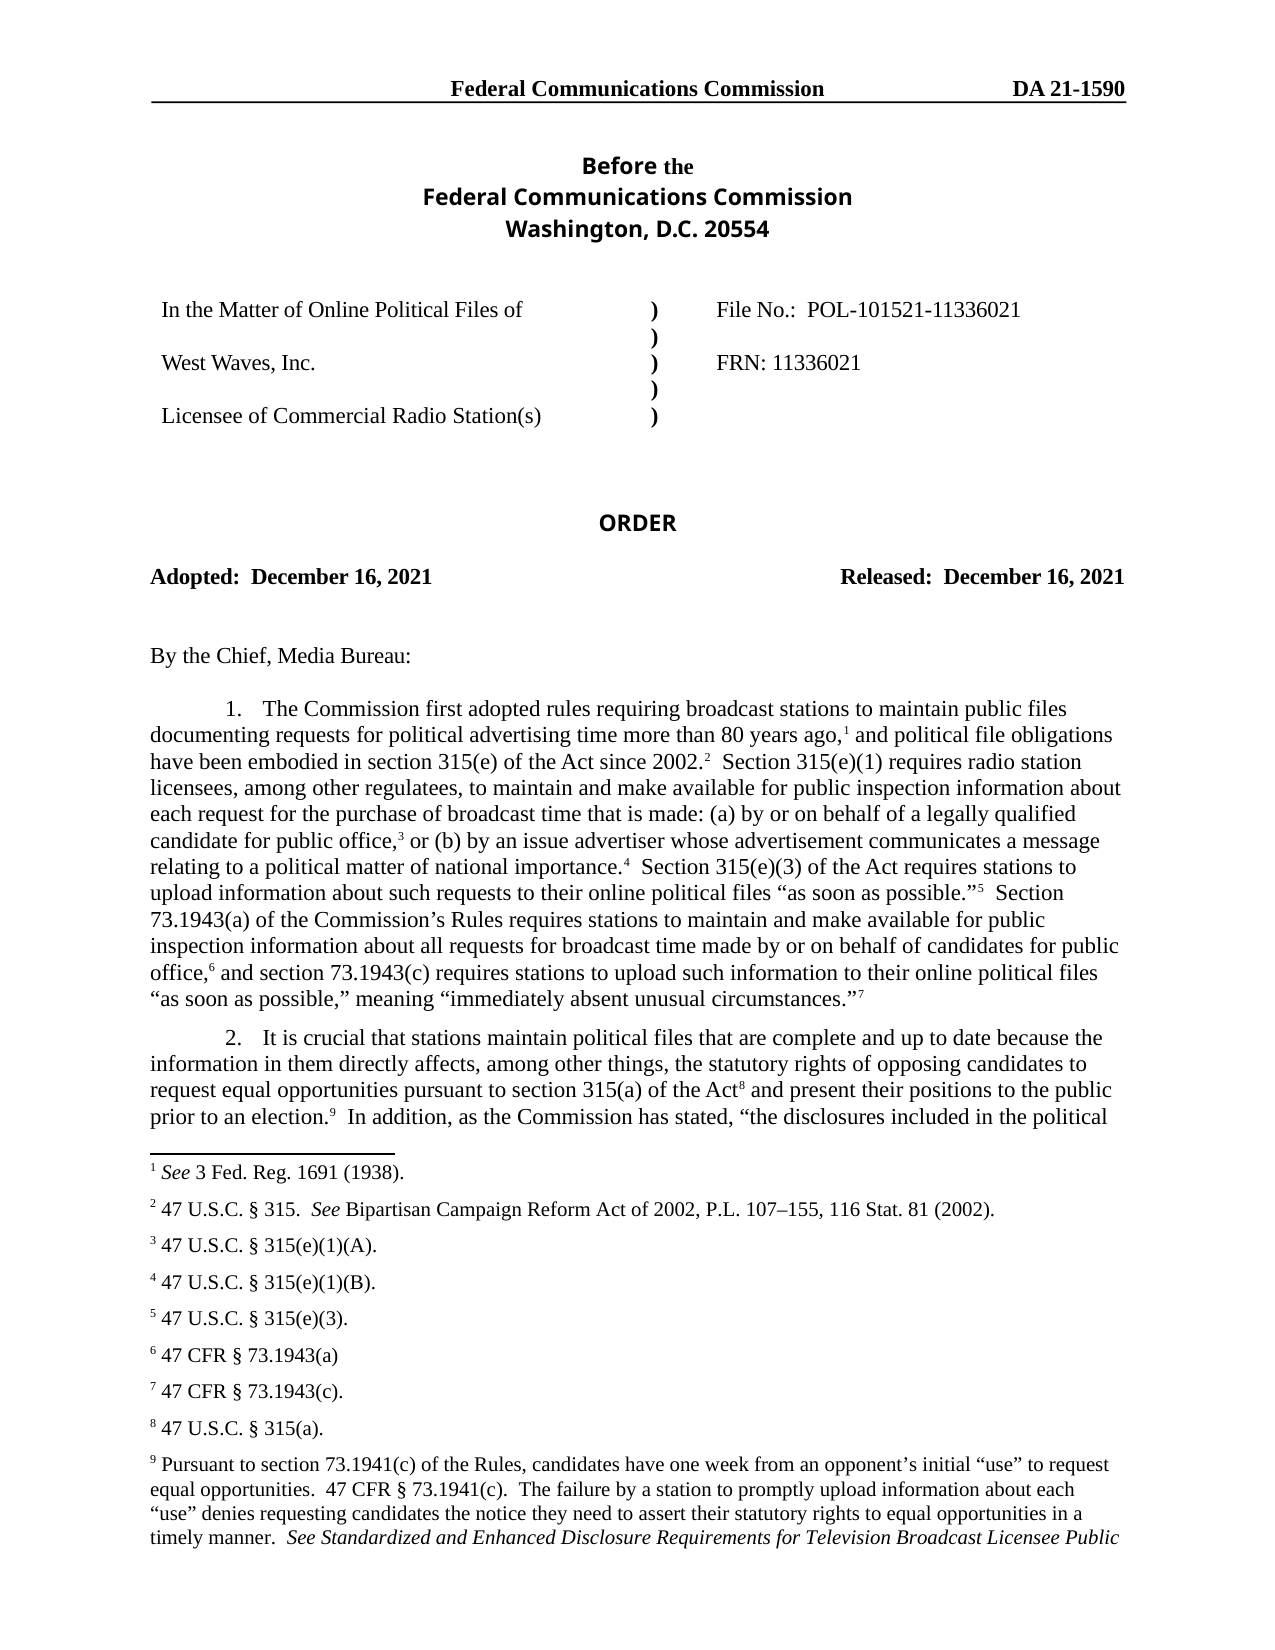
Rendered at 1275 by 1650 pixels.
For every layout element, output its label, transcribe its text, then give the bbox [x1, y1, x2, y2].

table_header ) ) ) ) ) [639, 296, 705, 481]
list The Commission first adopted rules requiring broadcast stations to maintain public files documenting requests for political advertising time more than 80 years ago, and political file obligations have been embodied in section 315(e) of the Act since 2002. Section 315(e)(1) requires radio station licensees, among other regulatees, to maintain and make available for public inspection information about each request for the purchase of broadcast time that is made: (a) by or on behalf of a legally qualified candidate for public office, or (b) by an issue advertiser whose advertisement communicates a message relating to a political matter of national importance. Section 315(e)(3) of the Act requires stations to upload information about such requests to their online political files “as soon as possible.” Section 73.1943(a) of the Commission’s Rules requires stations to maintain and make available for public inspection information about all requests for broadcast time made by or on behalf of candidates for public office, and section 73.1943(c) requires stations to upload such information to their online political files “as soon as possible,” meaning “immediately absent unusual circumstances.” [150, 695, 1125, 1011]
list It is crucial that stations maintain political files that are complete and up to date because the information in them directly affects, among other things, the statutory rights of opposing candidates to request equal opportunities pursuant to section 315(a) of the Act and present their positions to the public prior to an election. In addition, as the Commission has stated, “the disclosures included in the political file further the First Amendment’s goal of an informed electorate that is able to evaluate the validity of messages and hold accountable the interests that disseminate political advocacy.” [150, 1024, 1125, 1129]
text Federal Communications Commission [150, 181, 1125, 212]
text Before the [150, 150, 1125, 181]
table_header In the Matter of Online Political Files of West Waves, Inc. Licensee of Commercial Radio Station(s) [150, 296, 639, 481]
text By the Chief, Media Bureau: [150, 642, 1125, 669]
text Order [150, 507, 1125, 538]
text Washington, D.C. 20554 [150, 212, 1125, 244]
text Adopted: December 16, 2021 Released: December 16, 2021 [150, 565, 1125, 589]
table_header File No.: POL-101521-11336021 FRN: 11336021 [705, 296, 1147, 481]
